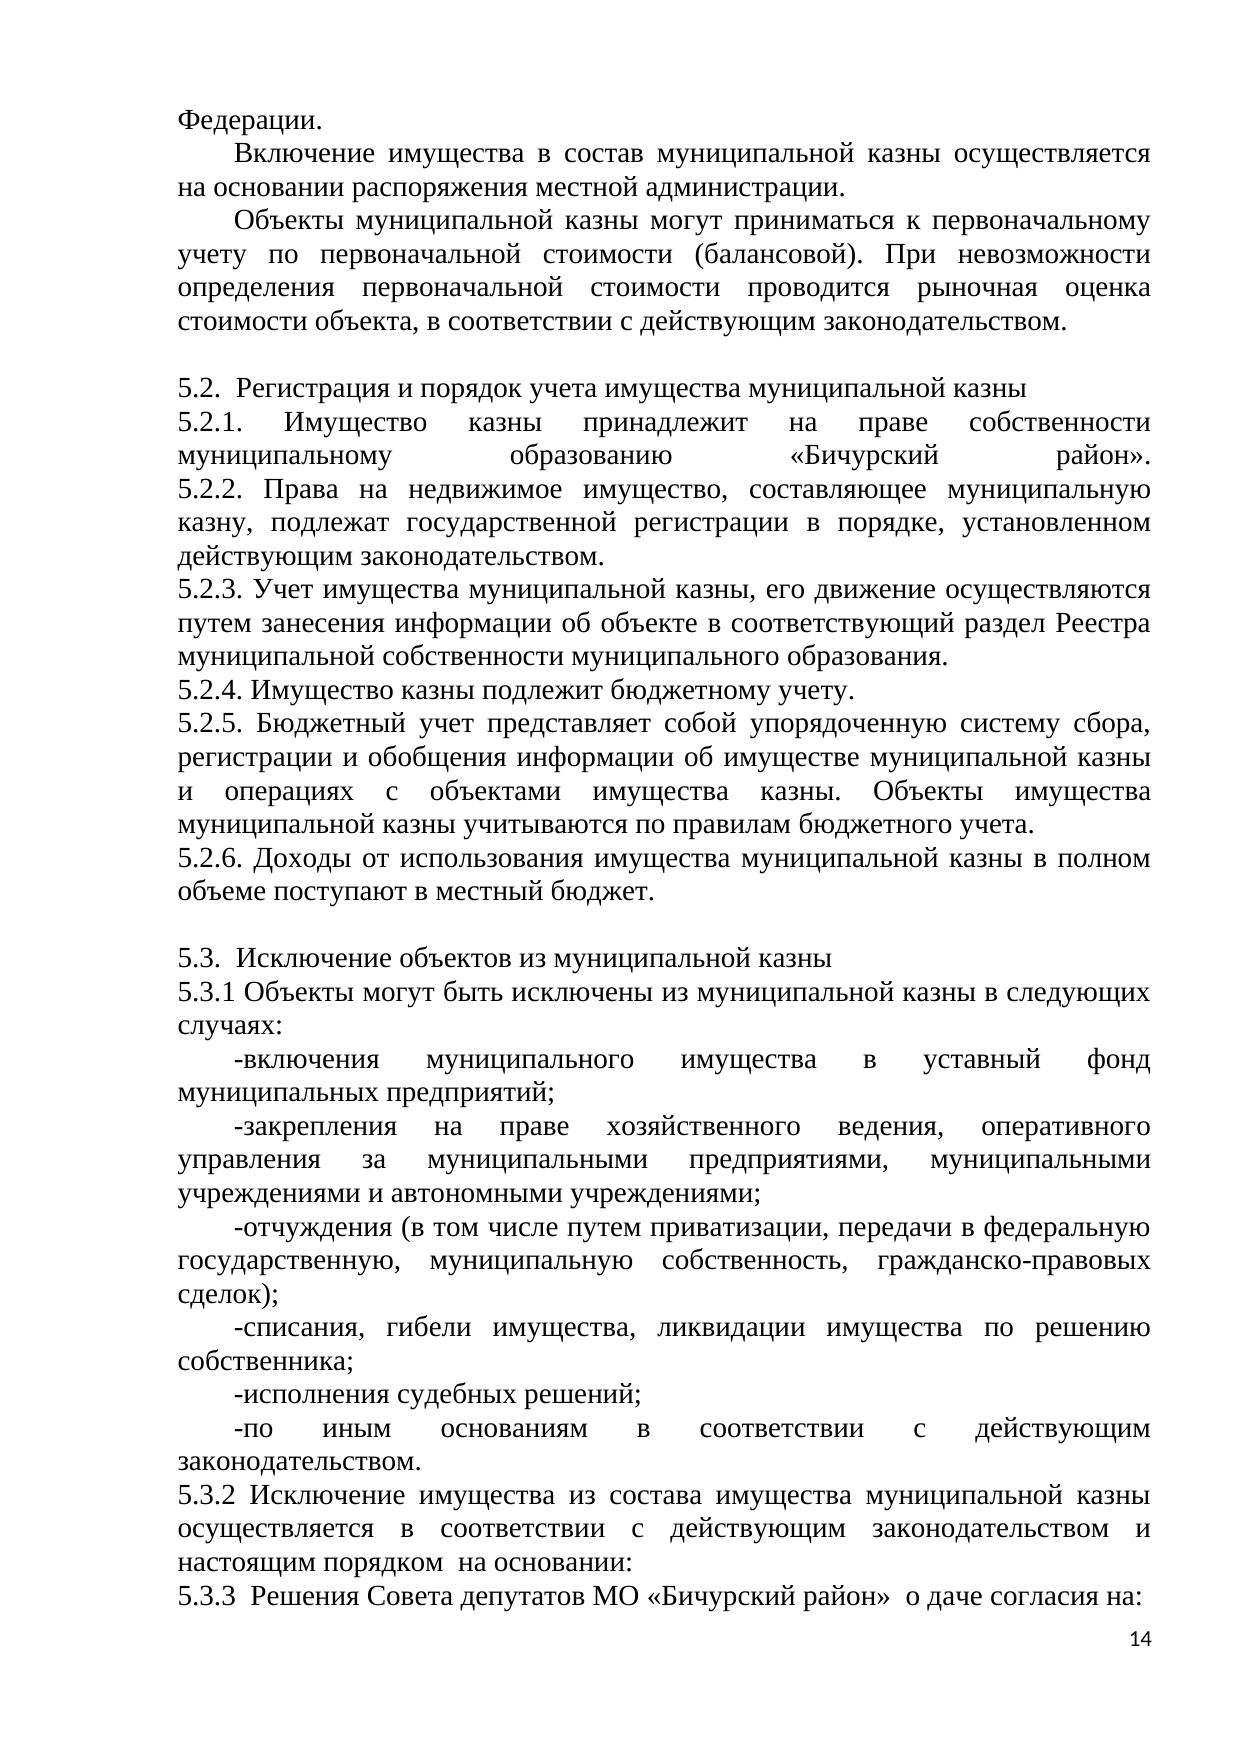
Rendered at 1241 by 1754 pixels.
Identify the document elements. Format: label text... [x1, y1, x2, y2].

text 5.2.5. Бюджетный учет представляет собой упорядоченную систему сбора, регистрации и обобщения информации об имуществе муниципальной казны и операциях с объектами имущества казны. Объекты имущества муниципальной казны учитываются по правилам бюджетного учета. [177, 706, 1152, 840]
text 5.3.3 Решения Совета депутатов МО «Бичурский район» о даче согласия на: [177, 1578, 1152, 1611]
text 5.2.1. Имущество казны принадлежит на праве собственности муниципальному образованию «Бичурский район». 5.2.2. Права на недвижимое имущество, составляющее муниципальную казну, подлежат государственной регистрации в порядке, установленном действующим законодательством. [177, 404, 1152, 571]
text -отчуждения (в том числе путем приватизации, передачи в федеральную государственную, муниципальную собственность, гражданско-правовых сделок); [177, 1209, 1152, 1309]
text 5.2. Регистрация и порядок учета имущества муниципальной казны [177, 370, 1152, 404]
text Включение имущества в состав муниципальной казны осуществляется на основании распоряжения местной администрации. [177, 135, 1152, 202]
text 5.3.2 Исключение имущества из состава имущества муниципальной казны осуществляется в соответствии с действующим законодательством и настоящим порядком на основании: [177, 1477, 1152, 1578]
text -включения муниципального имущества в уставный фонд муниципальных предприятий; [177, 1041, 1152, 1108]
text Объекты муниципальной казны могут приниматься к первоначальному учету по первоначальной стоимости (балансовой). При невозможности определения первоначальной стоимости проводится рыночная оценка стоимости объекта, в соответствии с действующим законодательством. [177, 202, 1152, 337]
text -по иным основаниям в соответствии с действующим законодательством. [177, 1410, 1152, 1477]
text 5.2.4. Имущество казны подлежит бюджетному учету. [177, 672, 1152, 706]
text 5.3. Исключение объектов из муниципальной казны [177, 940, 1152, 974]
text 5.2.3. Учет имущества муниципальной казны, его движение осуществляются путем занесения информации об объекте в соответствующий раздел Реестра муниципальной собственности муниципального образования. [177, 571, 1152, 672]
text 5.2.6. Доходы от использования имущества муниципальной казны в полном объеме поступают в местный бюджет. [177, 840, 1152, 907]
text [177, 102, 1152, 135]
text -списания, гибели имущества, ликвидации имущества по решению собственника; [177, 1309, 1152, 1376]
text 5.3.1 Объекты могут быть исключены из муниципальной казны в следующих случаях: [177, 974, 1152, 1041]
text -исполнения судебных решений; [177, 1376, 1152, 1410]
text -закрепления на праве хозяйственного ведения, оперативного управления за муниципальными предприятиями, муниципальными учреждениями и автономными учреждениями; [177, 1108, 1152, 1209]
